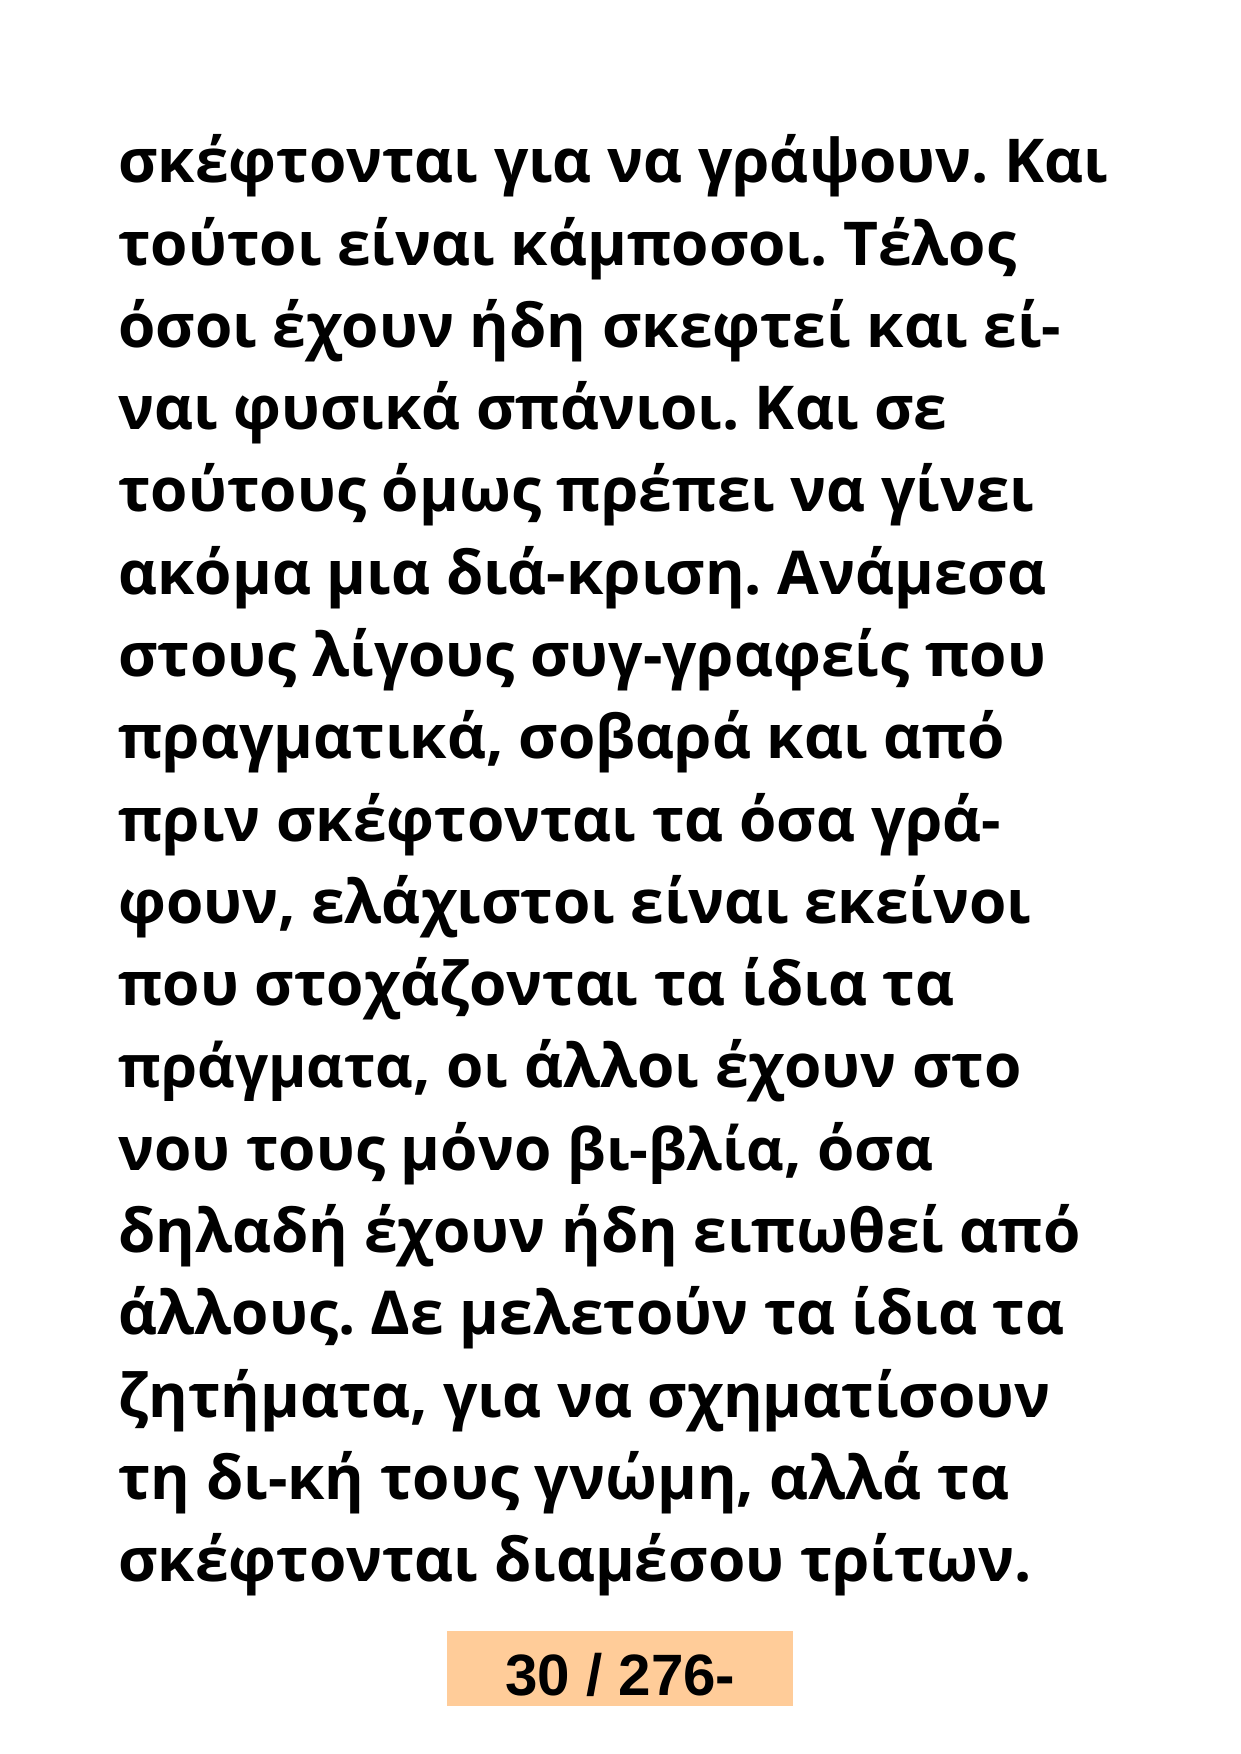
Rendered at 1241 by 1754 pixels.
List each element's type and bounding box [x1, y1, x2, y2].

text [118, 118, 1122, 1599]
